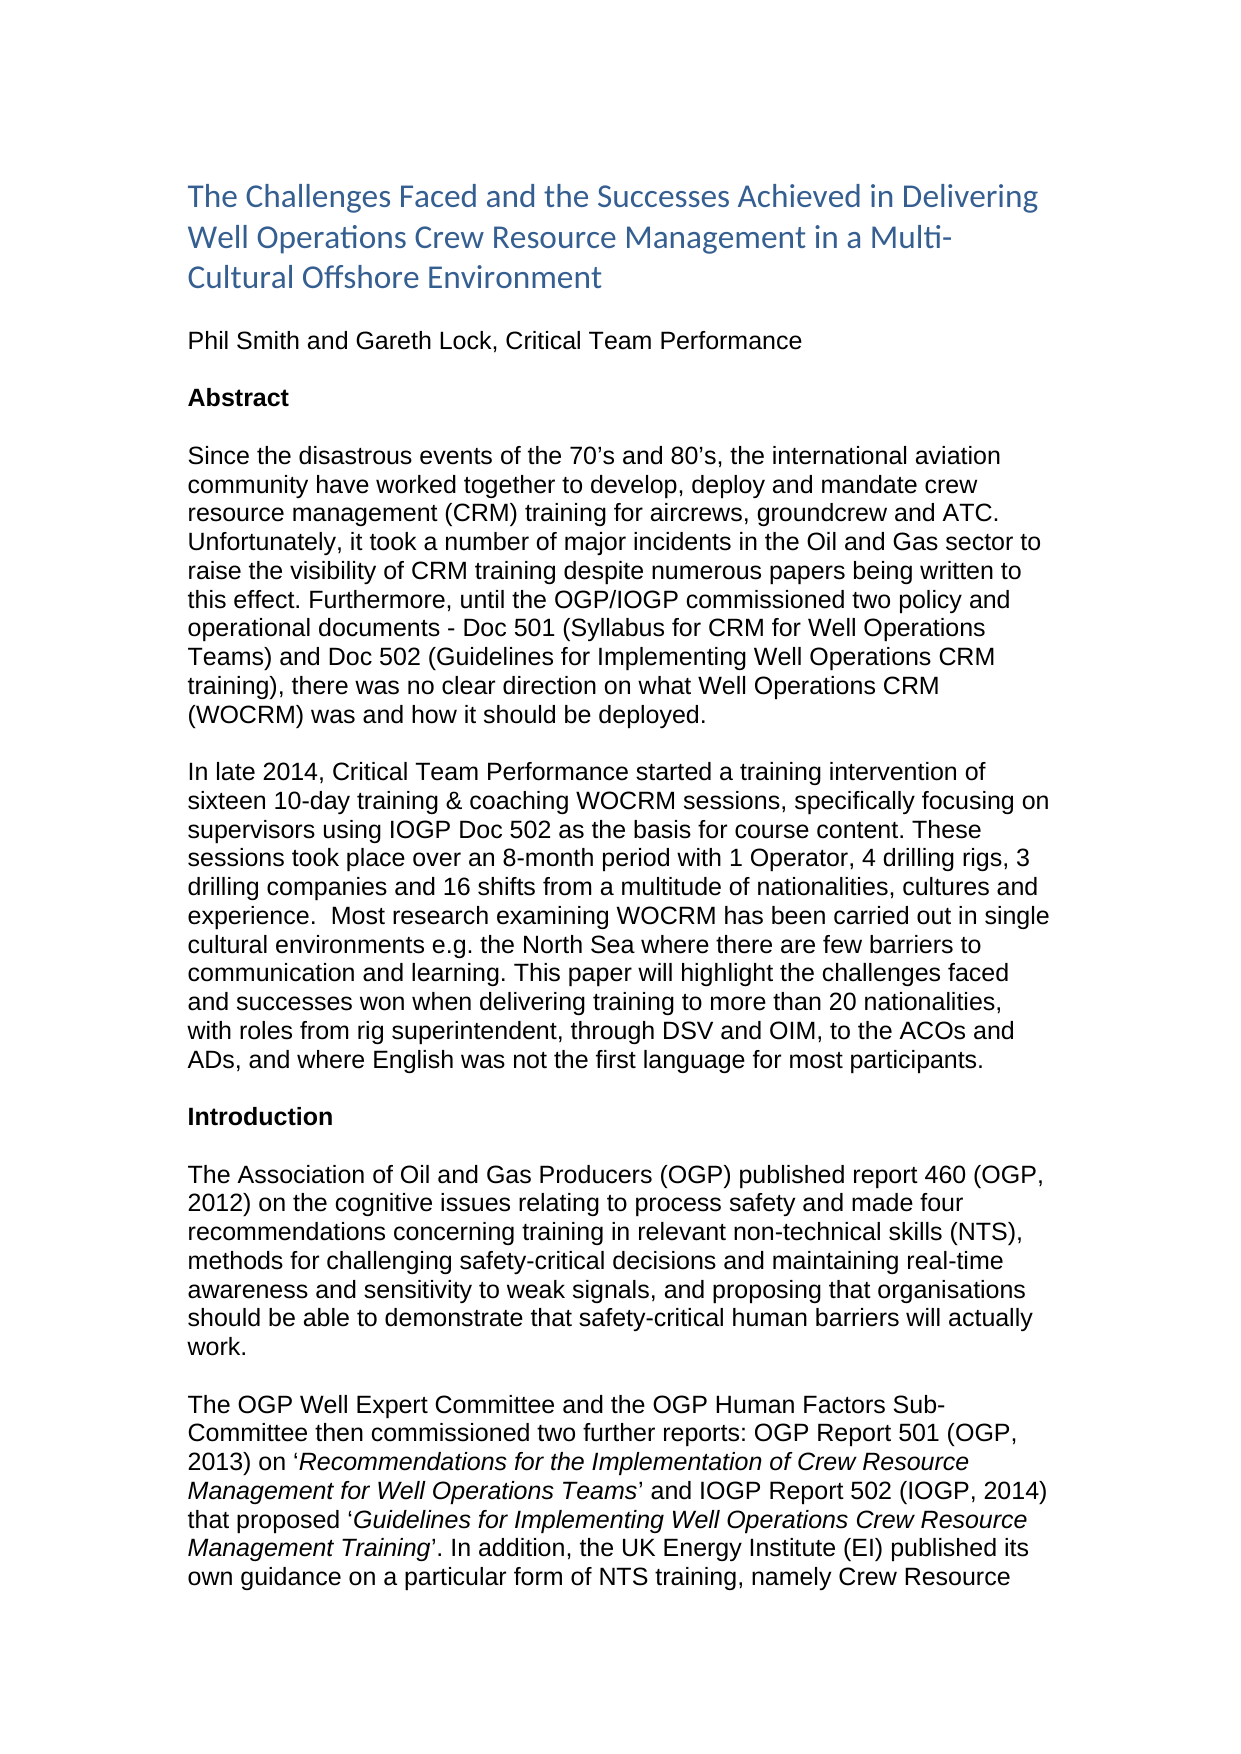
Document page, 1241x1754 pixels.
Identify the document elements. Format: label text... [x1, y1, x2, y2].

text In late 2014, Critical Team Performance started a training intervention of sixteen 10-day training & coaching WOCRM sessions, specifically focusing on supervisors using IOGP Doc 502 as the basis for course content. These sessions took place over an 8-month period with 1 Operator, 4 drilling rigs, 3 drilling companies and 16 shifts from a multitude of nationalities, cultures and experience. Most research examining WOCRM has been carried out in single cultural environments e.g. the North Sea where there are few barriers to communication and learning. This paper will highlight the challenges faced and successes won when delivering training to more than 20 nationalities, with roles from rig superintendent, through DSV and OIM, to the ACOs and ADs, and where English was not the first language for most participants. [187, 757, 1053, 1073]
subtitle The Challenges Faced and the Successes Achieved in Delivering Well Operations Crew Resource Management in a Multi-Cultural Offshore Environment [187, 175, 1053, 297]
text Since the disastrous events of the 70’s and 80’s, the international aviation community have worked together to develop, deploy and mandate crew resource management (CRM) training for aircrews, groundcrew and ATC. Unfortunately, it took a number of major incidents in the Oil and Gas sector to raise the visibility of CRM training despite numerous papers being written to this effect. Furthermore, until the OGP/IOGP commissioned two policy and operational documents - Doc 501 (Syllabus for CRM for Well Operations Teams) and Doc 502 (Guidelines for Implementing Well Operations CRM training), there was no clear direction on what Well Operations CRM (WOCRM) was and how it should be deployed. [187, 441, 1053, 728]
text Phil Smith and Gareth Lock, Critical Team Performance [187, 326, 1053, 355]
text Introduction [187, 1102, 1053, 1131]
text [187, 1390, 1053, 1591]
text The Association of Oil and Gas Producers (OGP) published report 460 (OGP, 2012) on the cognitive issues relating to process safety and made four recommendations concerning training in relevant non-technical skills (NTS), methods for challenging safety-critical decisions and maintaining real-time awareness and sensitivity to weak signals, and proposing that organisations should be able to demonstrate that safety-critical human barriers will actually work. [187, 1160, 1053, 1361]
text Abstract [187, 383, 1053, 412]
